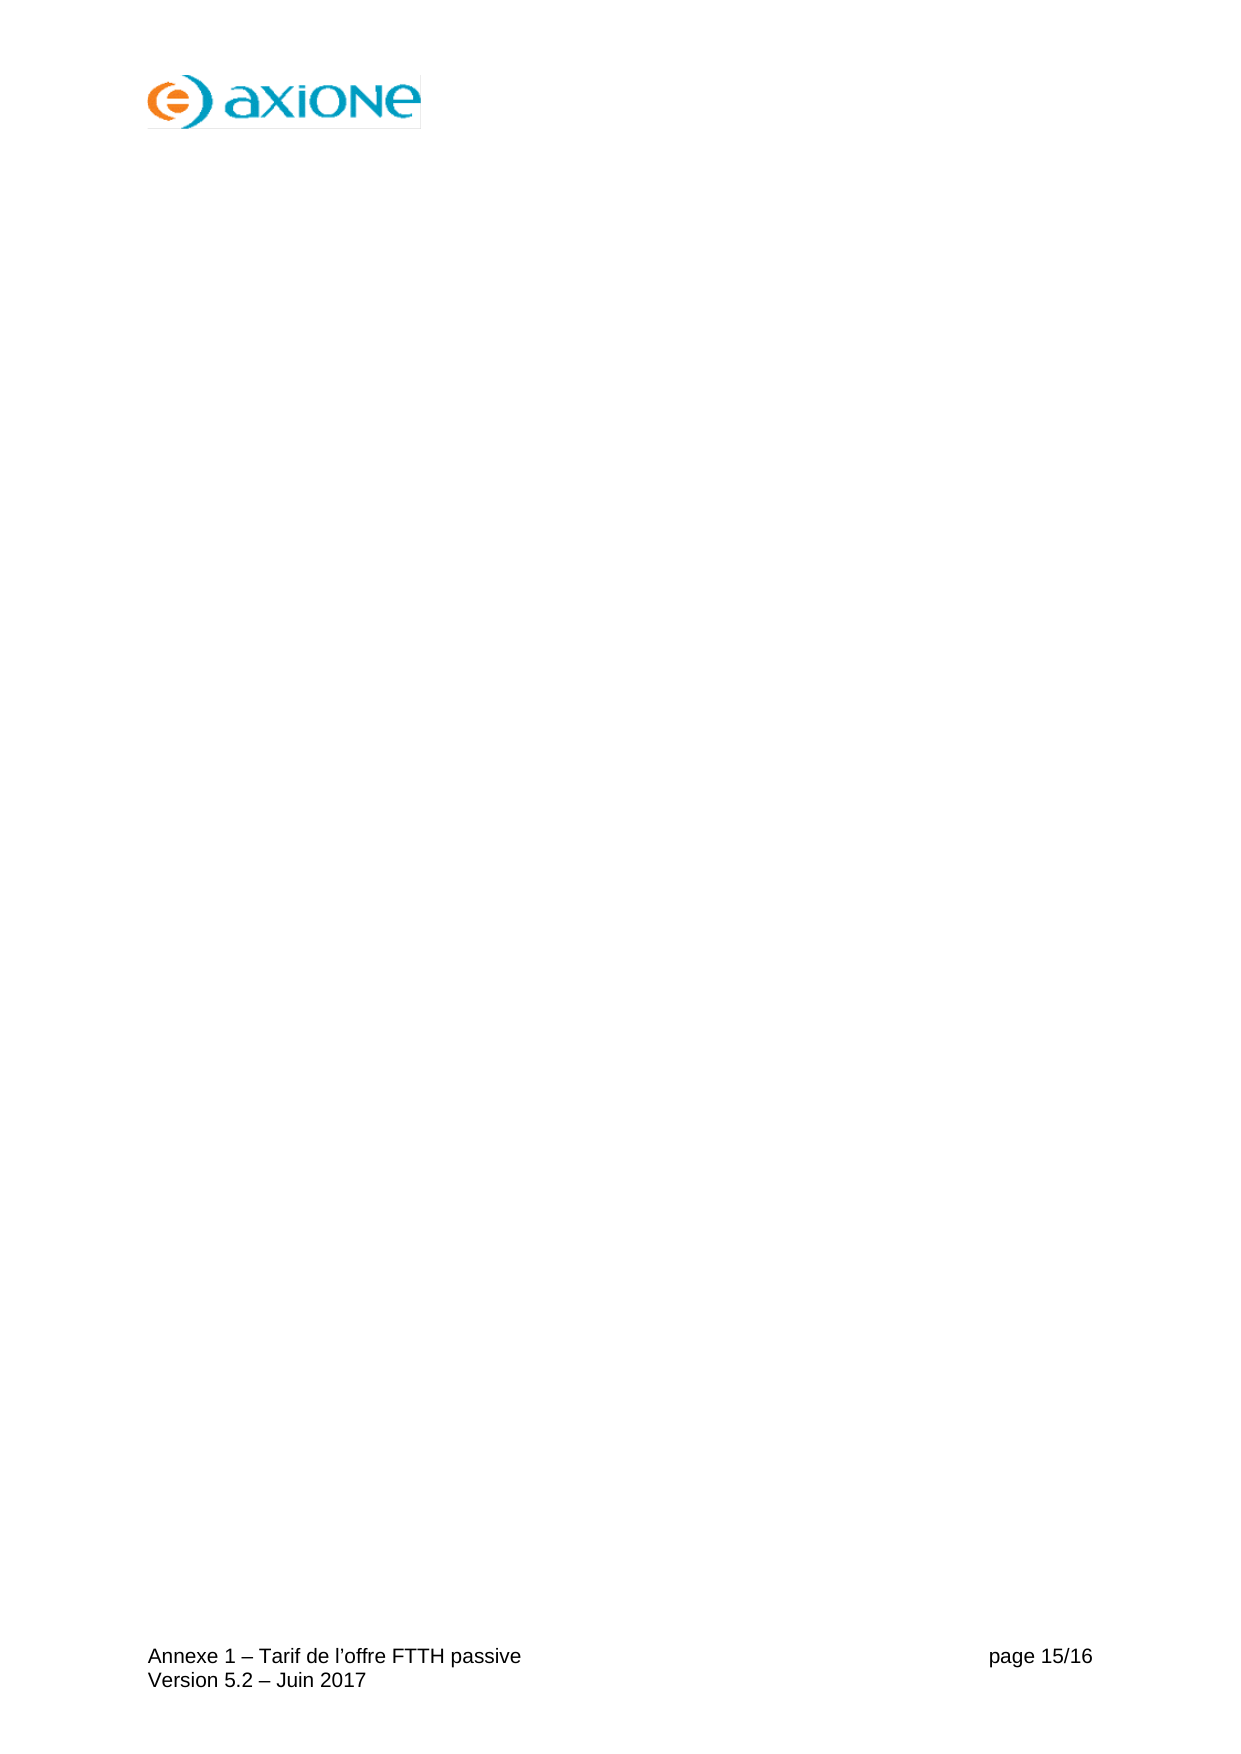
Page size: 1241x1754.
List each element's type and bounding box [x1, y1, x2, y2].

picture [147, 75, 422, 130]
